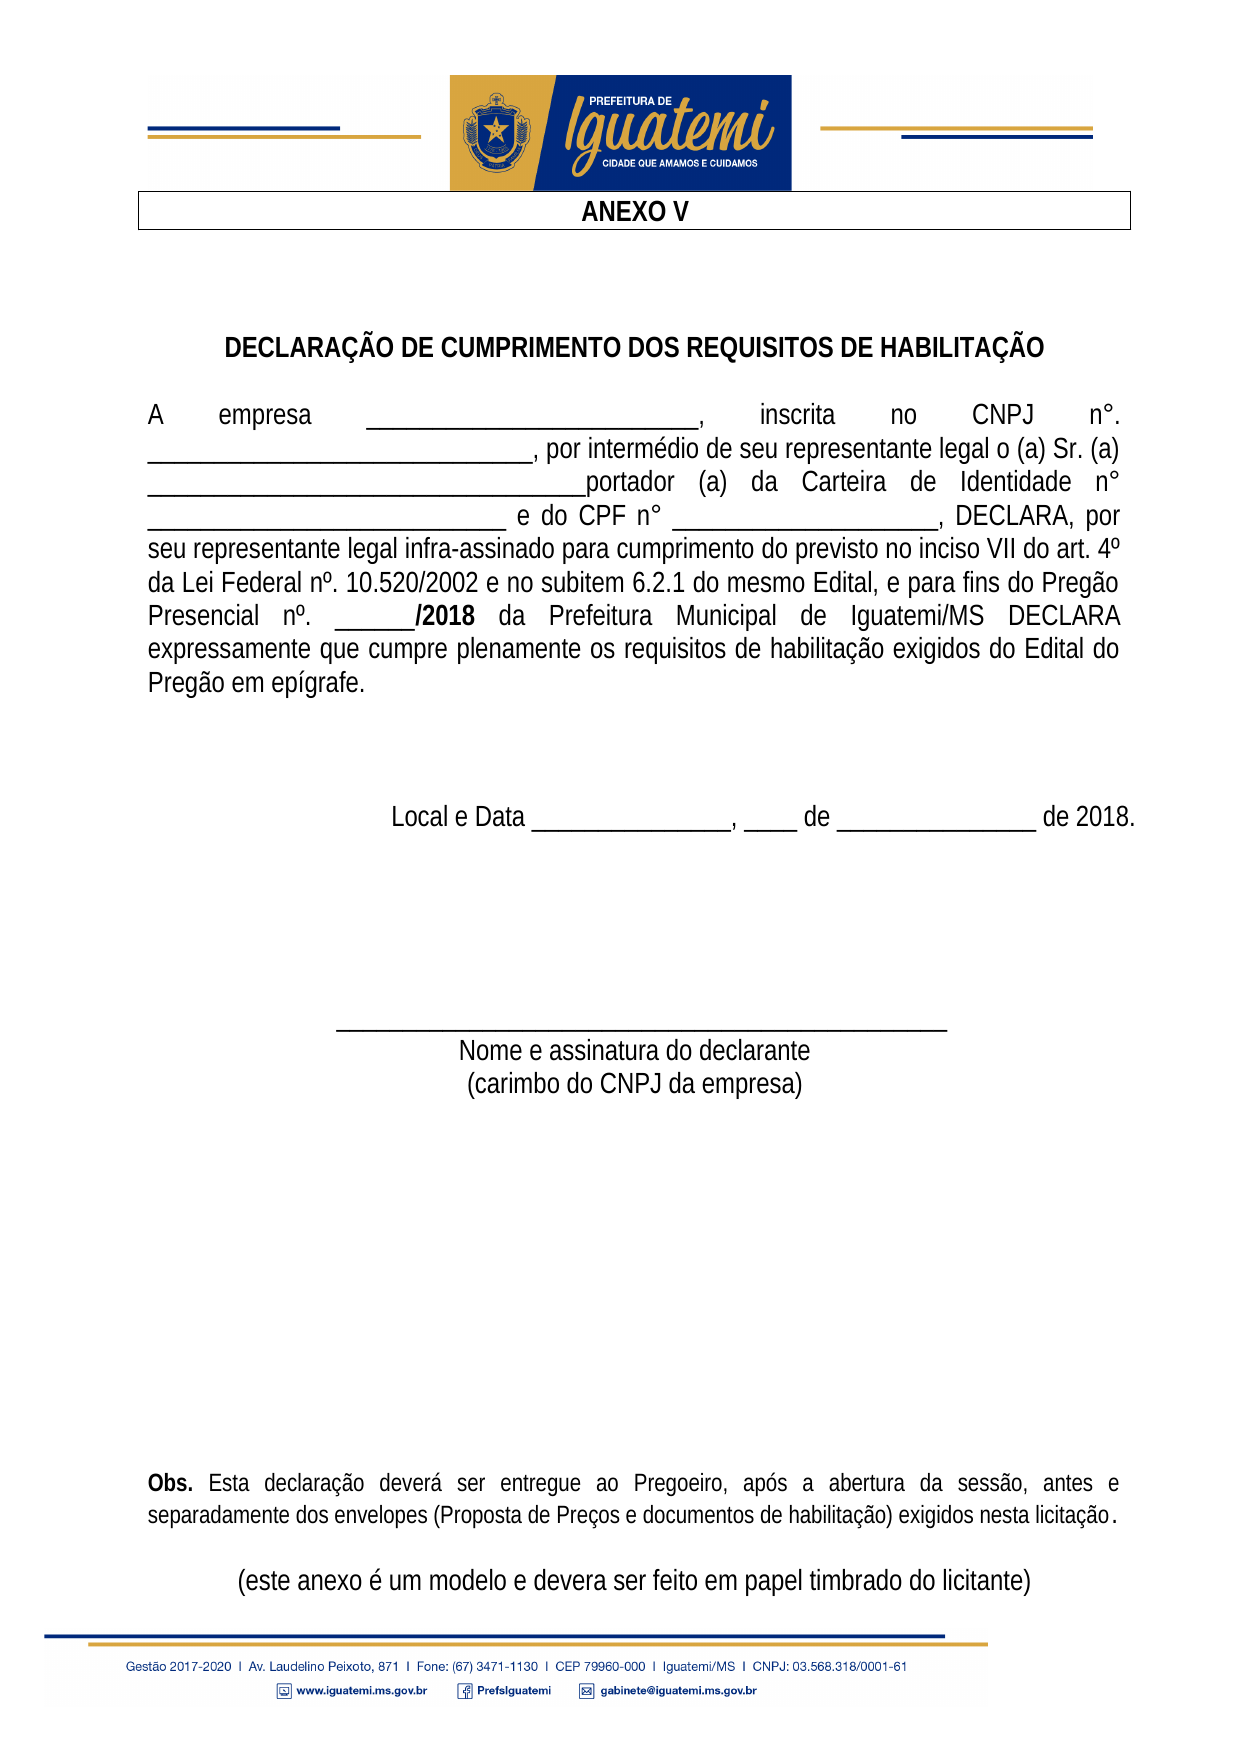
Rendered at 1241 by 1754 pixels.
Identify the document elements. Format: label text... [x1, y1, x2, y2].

text ANEXO V [139, 192, 1130, 229]
text (este anexo é um modelo e devera ser feito em papel timbrado do licitante) [148, 1563, 1122, 1596]
text A empresa _________________________, inscrita no CNPJ n°. _____________________________, por intermédio de seu representante legal o (a) Sr. (a) _________________________________portador (a) da Carteira de Identidade n° ___________________________ e do CPF n° ____________________, DECLARA, por seu representante legal infra-assinado para cumprimento do previsto no inciso VII do art. 4º da Lei Federal nº. 10.520/2002 e no subitem 6.2.1 do mesmo Edital, e para fins do Pregão Presencial nº. ______/2018 da Prefeitura Municipal de Iguatemi/MS DECLARA expressamente que cumpre plenamente os requisitos de habilitação exigidos do Edital do Pregão em epígrafe. [148, 397, 1122, 698]
text Nome e assinatura do declarante [148, 1033, 1122, 1066]
text (carimbo do CNPJ da empresa) [148, 1066, 1122, 1100]
picture [147, 75, 1093, 191]
text Local e Data _______________, ____ de _______________ de 2018. [148, 799, 1137, 832]
picture [44, 1628, 988, 1707]
text ______________________________________________ [148, 999, 1137, 1033]
text Obs. Esta declaração deverá ser entregue ao Pregoeiro, após a abertura da sessão, antes e separadamente dos envelopes (Proposta de Preços e documentos de habilitação) exigidos nesta licitação. [148, 1467, 1122, 1529]
subtitle DECLARAÇÃO DE CUMPRIMENTO DOS REQUISITOS DE HABILITAÇÃO [148, 331, 1122, 364]
